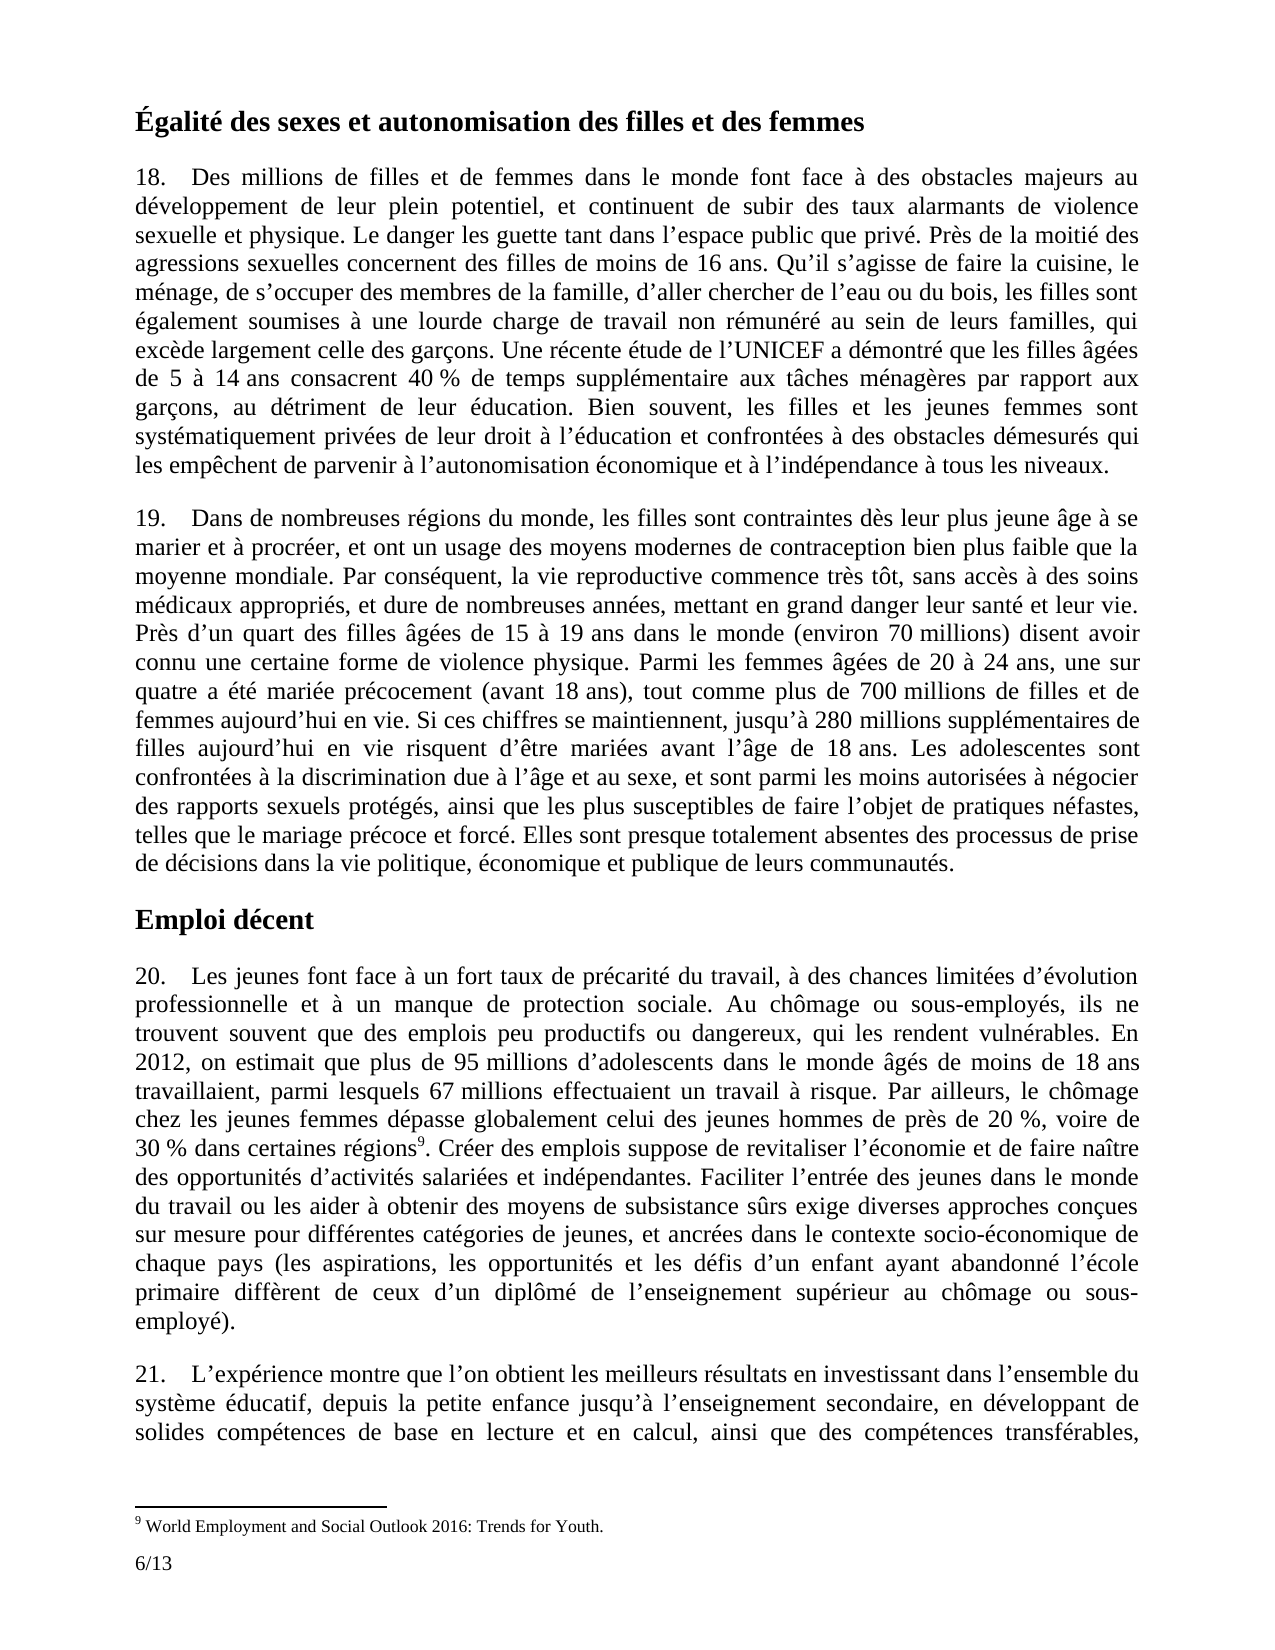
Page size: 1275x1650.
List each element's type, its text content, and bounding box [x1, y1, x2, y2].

list Les jeunes font face à un fort taux de précarité du travail, à des chances limitées d’évolution professionnelle et à un manque de protection sociale. Au chômage ou sous-employés, ils ne trouvent souvent que des emplois peu productifs ou dangereux, qui les rendent vulnérables. En 2012, on estimait que plus de 95 millions d’adolescents dans le monde âgés de moins de 18 ans travaillaient, parmi lesquels 67 millions effectuaient un travail à risque. Par ailleurs, le chômage chez les jeunes femmes dépasse globalement celui des jeunes hommes de près de 20 %, voire de 30 % dans certaines régions. Créer des emplois suppose de revitaliser l’économie et de faire naître des opportunités d’activités salariées et indépendantes. Faciliter l’entrée des jeunes dans le monde du travail ou les aider à obtenir des moyens de subsistance sûrs exige diverses approches conçues sur mesure pour différentes catégories de jeunes, et ancrées dans le contexte socio-économique de chaque pays (les aspirations, les opportunités et les défis d’un enfant ayant abandonné l’école primaire diffèrent de ceux d’un diplômé de l’enseignement supérieur au chômage ou sous-employé). [135, 961, 1140, 1334]
text Emploi décent [135, 902, 1140, 936]
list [135, 1359, 1140, 1446]
text Égalité des sexes et autonomisation des filles et des femmes [135, 104, 1140, 137]
list Des millions de filles et de femmes dans le monde font face à des obstacles majeurs au développement de leur plein potentiel, et continuent de subir des taux alarmants de violence sexuelle et physique. Le danger les guette tant dans l’espace public que privé. Près de la moitié des agressions sexuelles concernent des filles de moins de 16 ans. Qu’il s’agisse de faire la cuisine, le ménage, de s’occuper des membres de la famille, d’aller chercher de l’eau ou du bois, les filles sont également soumises à une lourde charge de travail non rémunéré au sein de leurs familles, qui excède largement celle des garçons. Une récente étude de l’UNICEF a démontré que les filles âgées de 5 à 14 ans consacrent 40 % de temps supplémentaire aux tâches ménagères par rapport aux garçons, au détriment de leur éducation. Bien souvent, les filles et les jeunes femmes sont systématiquement privées de leur droit à l’éducation et confrontées à des obstacles démesurés qui les empêchent de parvenir à l’autonomisation économique et à l’indépendance à tous les niveaux. [135, 162, 1140, 478]
list Dans de nombreuses régions du monde, les filles sont contraintes dès leur plus jeune âge à se marier et à procréer, et ont un usage des moyens modernes de contraception bien plus faible que la moyenne mondiale. Par conséquent, la vie reproductive commence très tôt, sans accès à des soins médicaux appropriés, et dure de nombreuses années, mettant en grand danger leur santé et leur vie. Près d’un quart des filles âgées de 15 à 19 ans dans le monde (environ 70 millions) disent avoir connu une certaine forme de violence physique. Parmi les femmes âgées de 20 à 24 ans, une sur quatre a été mariée précocement (avant 18 ans), tout comme plus de 700 millions de filles et de femmes aujourd’hui en vie. Si ces chiffres se maintiennent, jusqu’à 280 millions supplémentaires de filles aujourd’hui en vie risquent d’être mariées avant l’âge de 18 ans. Les adolescentes sont confrontées à la discrimination due à l’âge et au sexe, et sont parmi les moins autorisées à négocier des rapports sexuels protégés, ainsi que les plus susceptibles de faire l’objet de pratiques néfastes, telles que le mariage précoce et forcé. Elles sont presque totalement absentes des processus de prise de décisions dans la vie politique, économique et publique de leurs communautés. [135, 503, 1140, 877]
